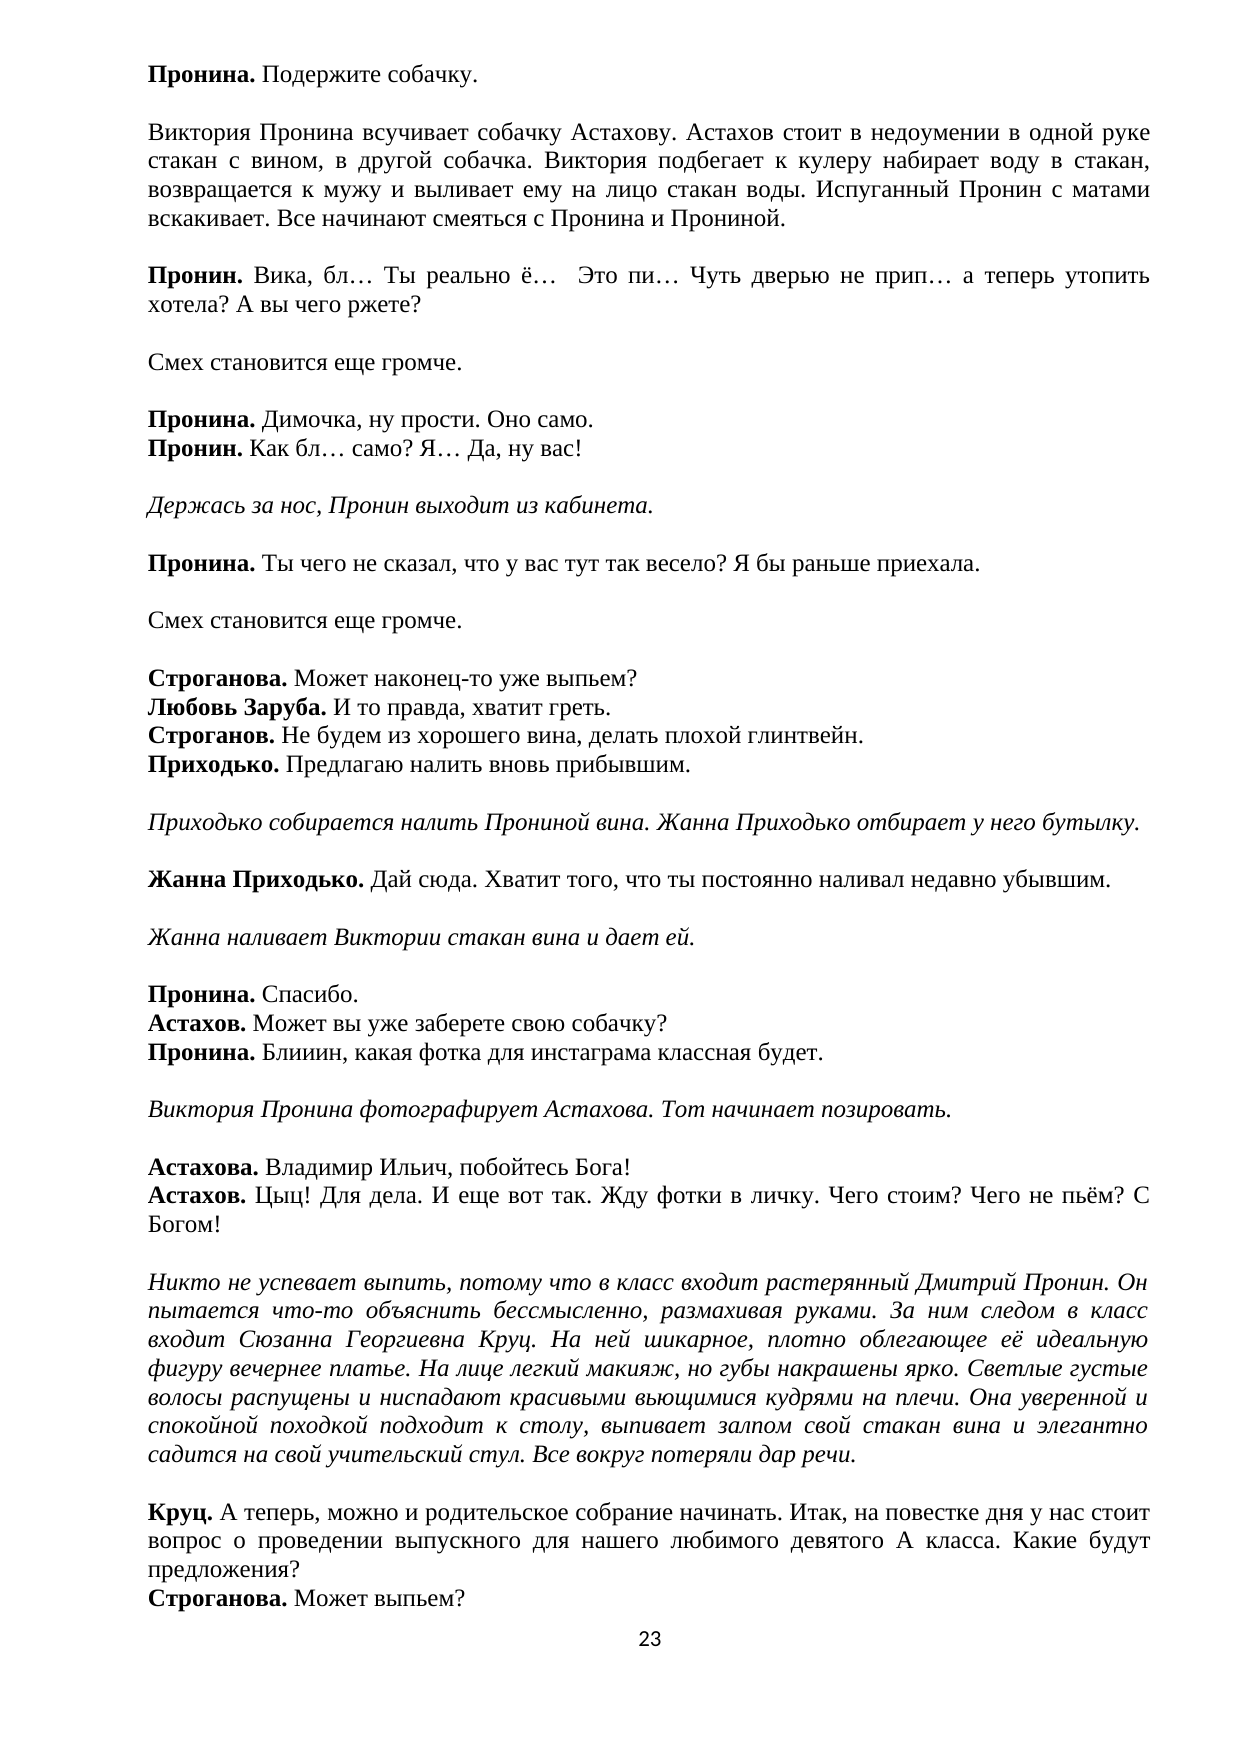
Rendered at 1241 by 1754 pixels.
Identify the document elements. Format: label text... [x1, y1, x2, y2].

text Пронина. Блииин, какая фотка для инстаграма классная будет. [148, 1037, 1152, 1065]
text Смех становится еще громче. [148, 605, 1152, 634]
text Строганов. Не будем из хорошего вина, делать плохой глинтвейн. [148, 720, 1152, 749]
text Держась за нос, Пронин выходит из кабинета. [148, 490, 1152, 519]
text Никто не успевает выпить, потому что в класс входит растерянный Дмитрий Пронин. Он пытается что-то объяснить бессмысленно, размахивая руками. За ним следом в класс входит Сюзанна Георгиевна Круц. На ней шикарное, плотно облегающее её идеальную фигуру вечернее платье. На лице легкий макияж, но губы накрашены ярко. Светлые густые волосы распущены и ниспадают красивыми вьющимися кудрями на плечи. Она уверенной и спокойной походкой подходит к столу, выпивает залпом свой стакан вина и элегантно садится на свой учительский стул. Все вокруг потеряли дар речи. [148, 1267, 1152, 1468]
text Виктория Пронина фотографирует Астахова. Тот начинает позировать. [148, 1094, 1152, 1123]
text Пронина. Спасибо. [148, 979, 1152, 1008]
text Жанна Приходько. Дай сюда. Хватит того, что ты постоянно наливал недавно убывшим. [148, 864, 1152, 893]
text Виктория Пронина всучивает собачку Астахову. Астахов стоит в недоумении в одной руке стакан с вином, в другой собачка. Виктория подбегает к кулеру набирает воду в стакан, возвращается к мужу и выливает ему на лицо стакан воды. Испуганный Пронин с матами вскакивает. Все начинают смеяться с Пронина и Прониной. [148, 117, 1152, 232]
text Смех становится еще громче. [148, 347, 1152, 375]
text Пронина. Ты чего не сказал, что у вас тут так весело? Я бы раньше приехала. [148, 548, 1152, 577]
text Пронин. Как бл… само? Я… Да, ну вас! [148, 433, 1152, 462]
text Строганова. Может выпьем? [148, 1583, 1152, 1612]
text Астахова. Владимир Ильич, побойтесь Бога! [148, 1152, 1152, 1180]
text Астахов. Может вы уже заберете свою собачку? [148, 1008, 1152, 1037]
text Пронин. Вика, бл… Ты реально ё… Это пи… Чуть дверью не прип… а теперь утопить хотела? А вы чего ржете? [148, 260, 1152, 318]
text Строганова. Может наконец-то уже выпьем? [148, 663, 1152, 692]
text Круц. А теперь, можно и родительское собрание начинать. Итак, на повестке дня у нас стоит вопрос о проведении выпускного для нашего любимого девятого А класса. Какие будут предложения? [148, 1497, 1152, 1583]
text Приходько. Предлагаю налить вновь прибывшим. [148, 749, 1152, 778]
text Пронина. Подержите собачку. [148, 59, 1152, 88]
text Приходько собирается налить Прониной вина. Жанна Приходько отбирает у него бутылку. [148, 807, 1152, 835]
text Жанна наливает Виктории стакан вина и дает ей. [148, 922, 1152, 950]
text Любовь Заруба. И то правда, хватит греть. [148, 692, 1152, 720]
text Астахов. Цыц! Для дела. И еще вот так. Жду фотки в личку. Чего стоим? Чего не пьём? С Богом! [148, 1180, 1152, 1238]
text Пронина. Димочка, ну прости. Оно само. [148, 404, 1152, 433]
